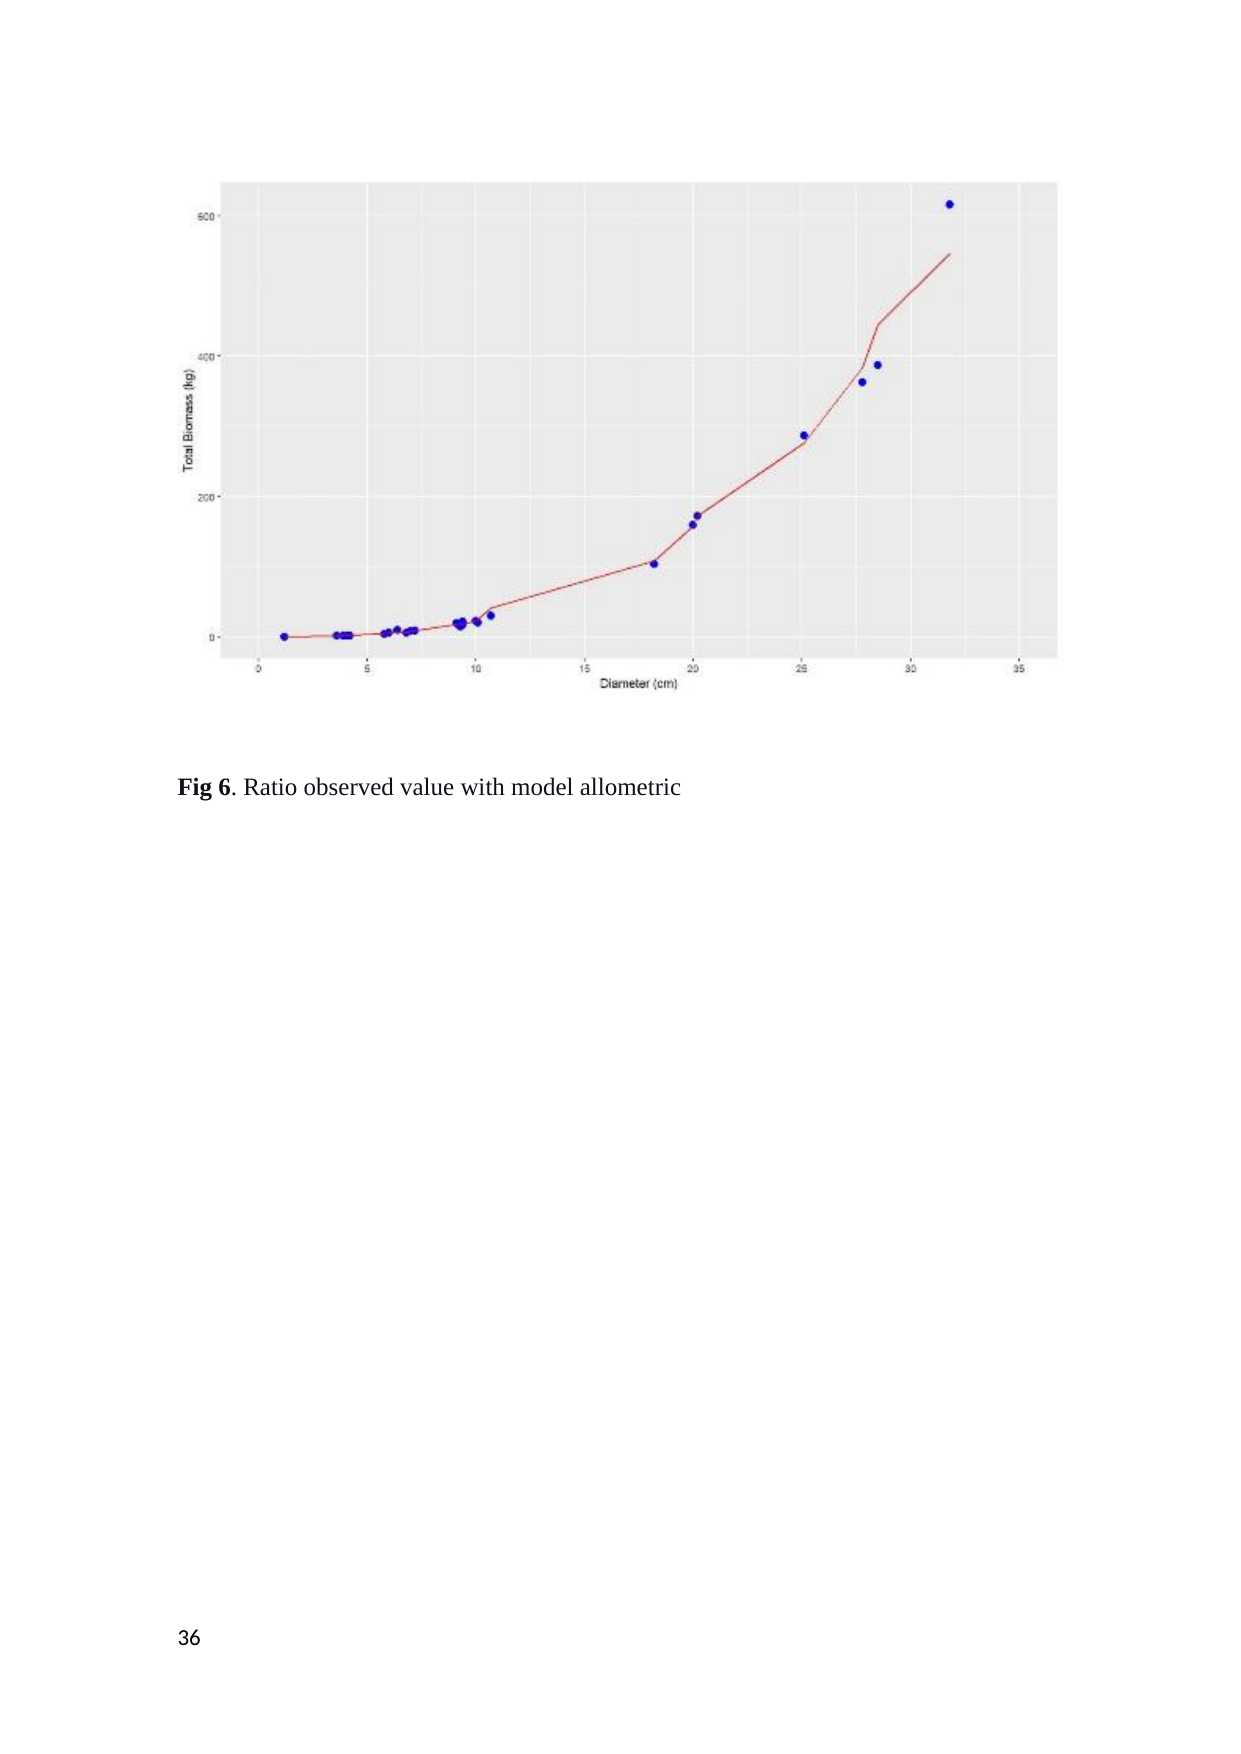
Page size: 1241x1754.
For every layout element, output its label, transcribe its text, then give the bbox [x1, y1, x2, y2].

text Fig 6. Ratio observed value with model allometric [177, 772, 1063, 801]
picture [177, 177, 1064, 696]
